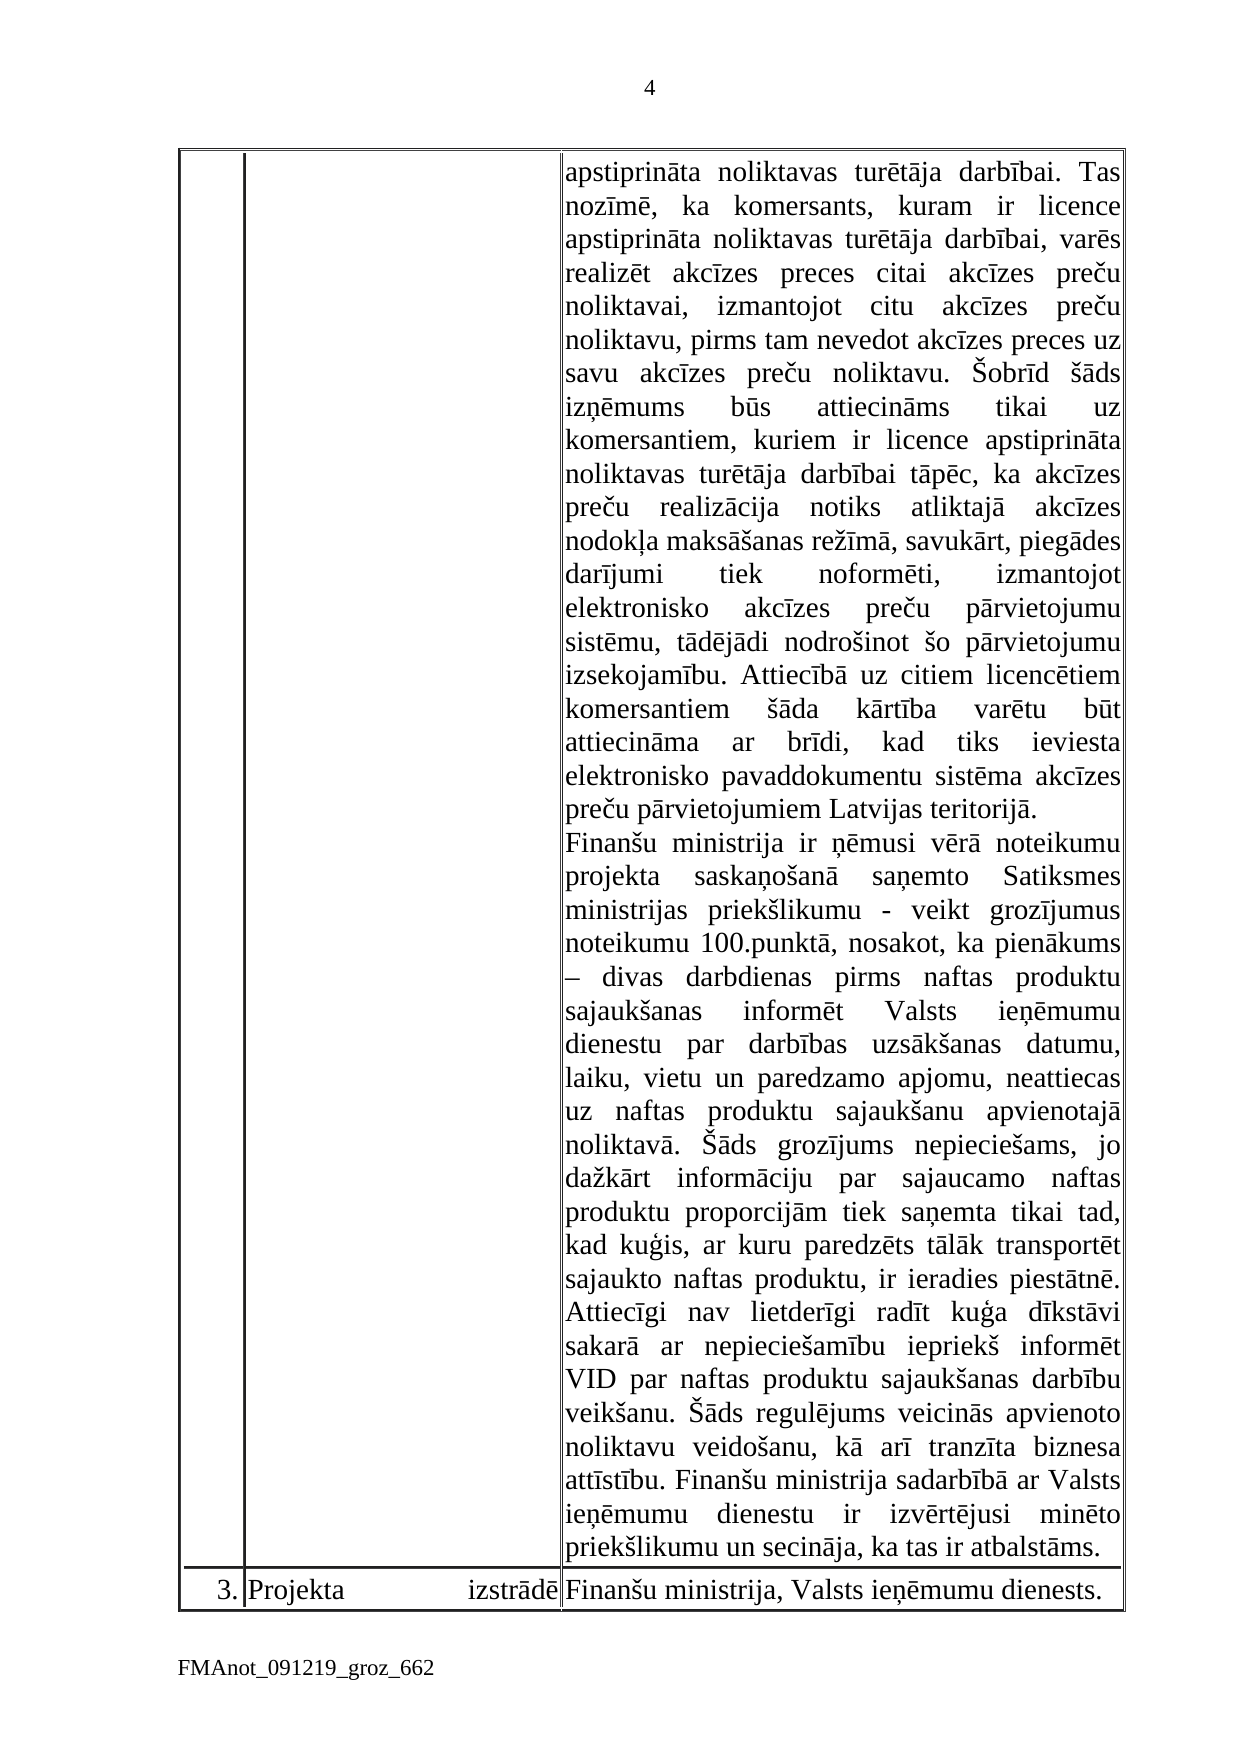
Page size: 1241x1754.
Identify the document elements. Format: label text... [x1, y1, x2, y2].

table_cell 3. [181, 1566, 244, 1609]
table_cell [244, 1569, 562, 1609]
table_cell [244, 151, 562, 1566]
table_cell 2. [181, 151, 244, 1566]
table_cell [562, 1566, 1123, 1609]
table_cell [562, 151, 1123, 1566]
